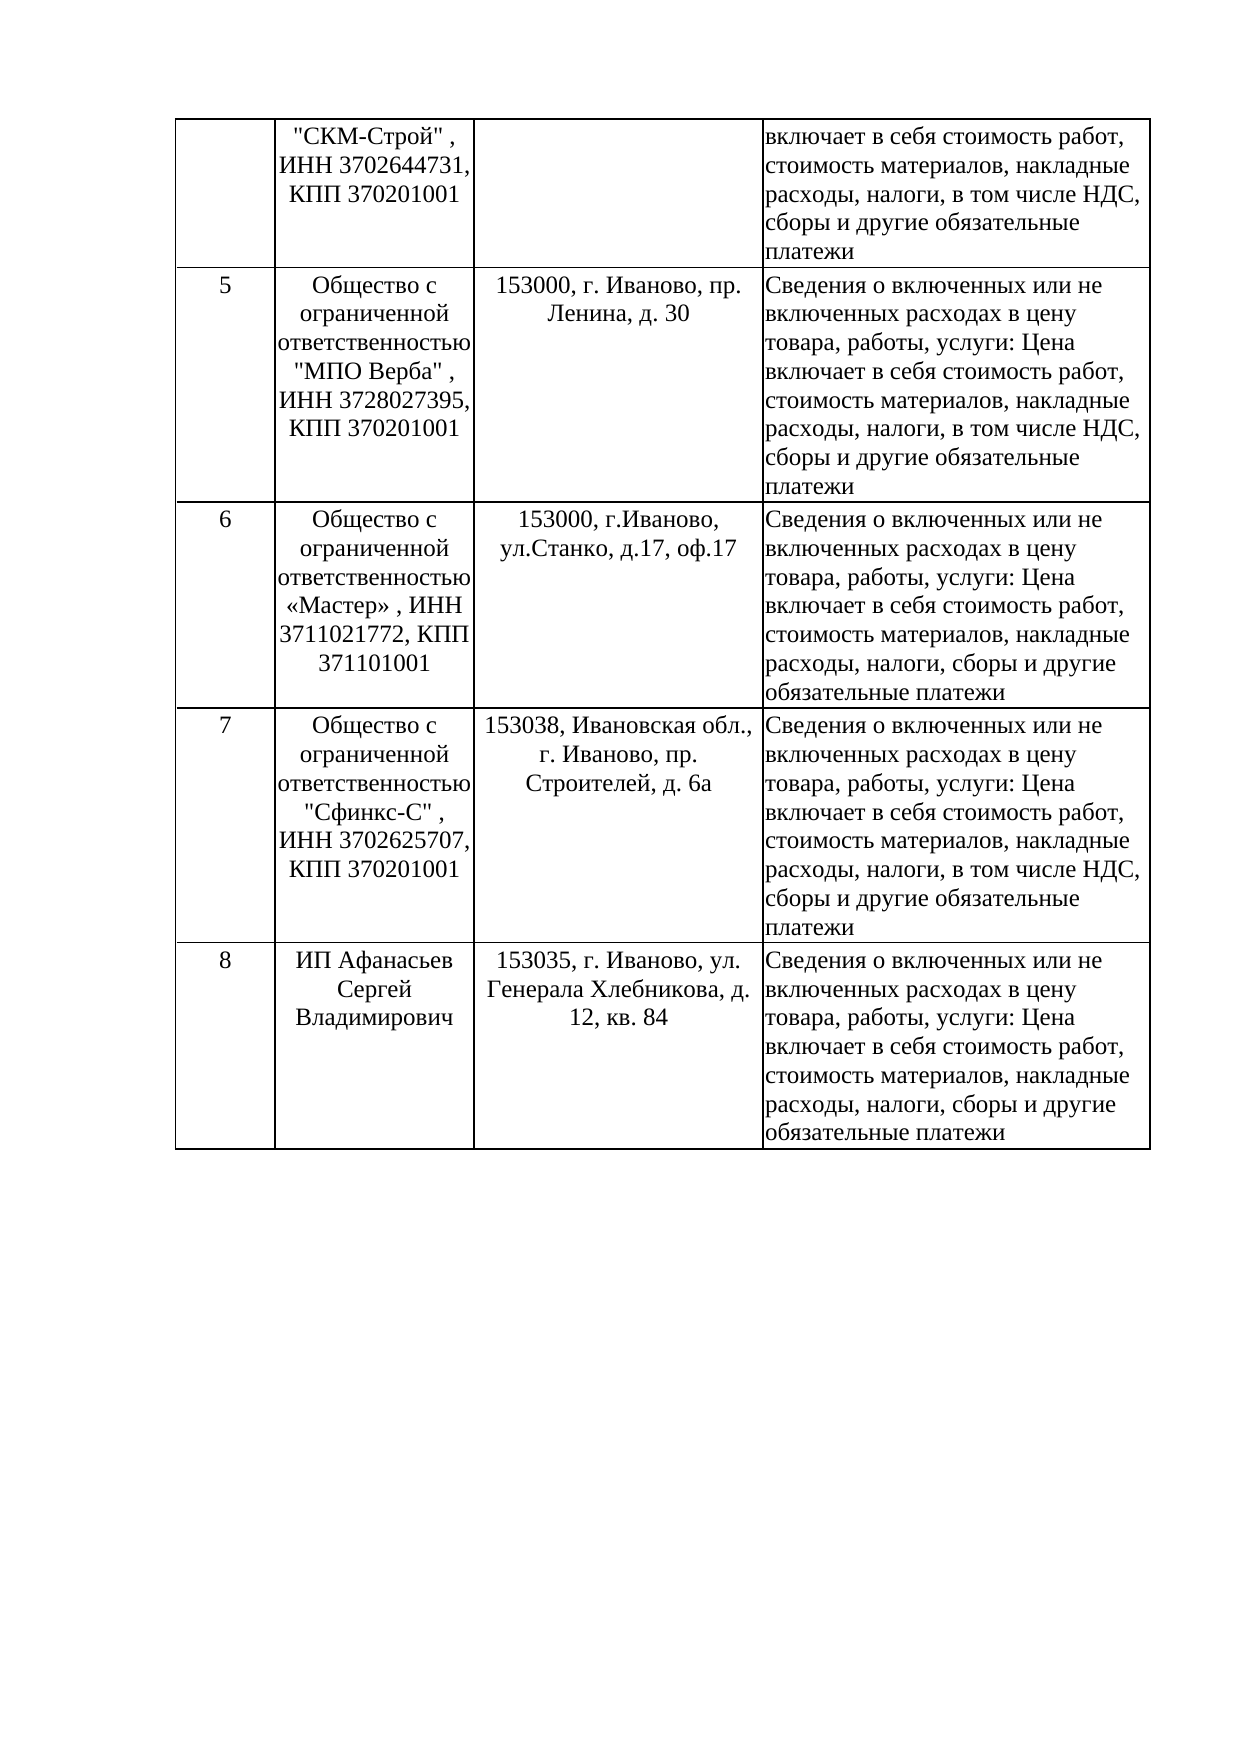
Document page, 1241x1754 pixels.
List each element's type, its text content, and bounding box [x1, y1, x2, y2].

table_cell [764, 120, 1149, 267]
table_cell Общество с ограниченной ответственностью "МПО Верба" , ИНН 3728027395, КПП 370201001 [276, 268, 473, 501]
table_cell Общество с ограниченной ответственностью «Мастер» , ИНН 3711021772, КПП 371101001 [276, 503, 473, 707]
table_cell 153035, г. Иваново, ул. Генерала Хлебникова, д. 12, кв. 84 [475, 943, 762, 1148]
table_cell 4 [176, 120, 274, 267]
table_cell 6 [176, 502, 274, 707]
table_cell ИП Афанасьев Сергей Владимирович [276, 943, 473, 1148]
table_cell 7 [176, 708, 274, 942]
table_cell Общество с ограниченной ответственностью "Сфинкс-С" , ИНН 3702625707, КПП 370201001 [276, 709, 473, 942]
table_cell 153000, г.Иваново, ул.Станко, д.17, оф.17 [475, 503, 762, 707]
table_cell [276, 120, 473, 267]
table_cell 5 [176, 268, 274, 501]
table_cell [475, 120, 762, 267]
table_cell 153000, г. Иваново, пр. Ленина, д. 30 [475, 268, 762, 501]
table_cell 8 [176, 943, 274, 1148]
table_cell 153038, Ивановская обл., г. Иваново, пр. Строителей, д. 6а [475, 709, 762, 942]
